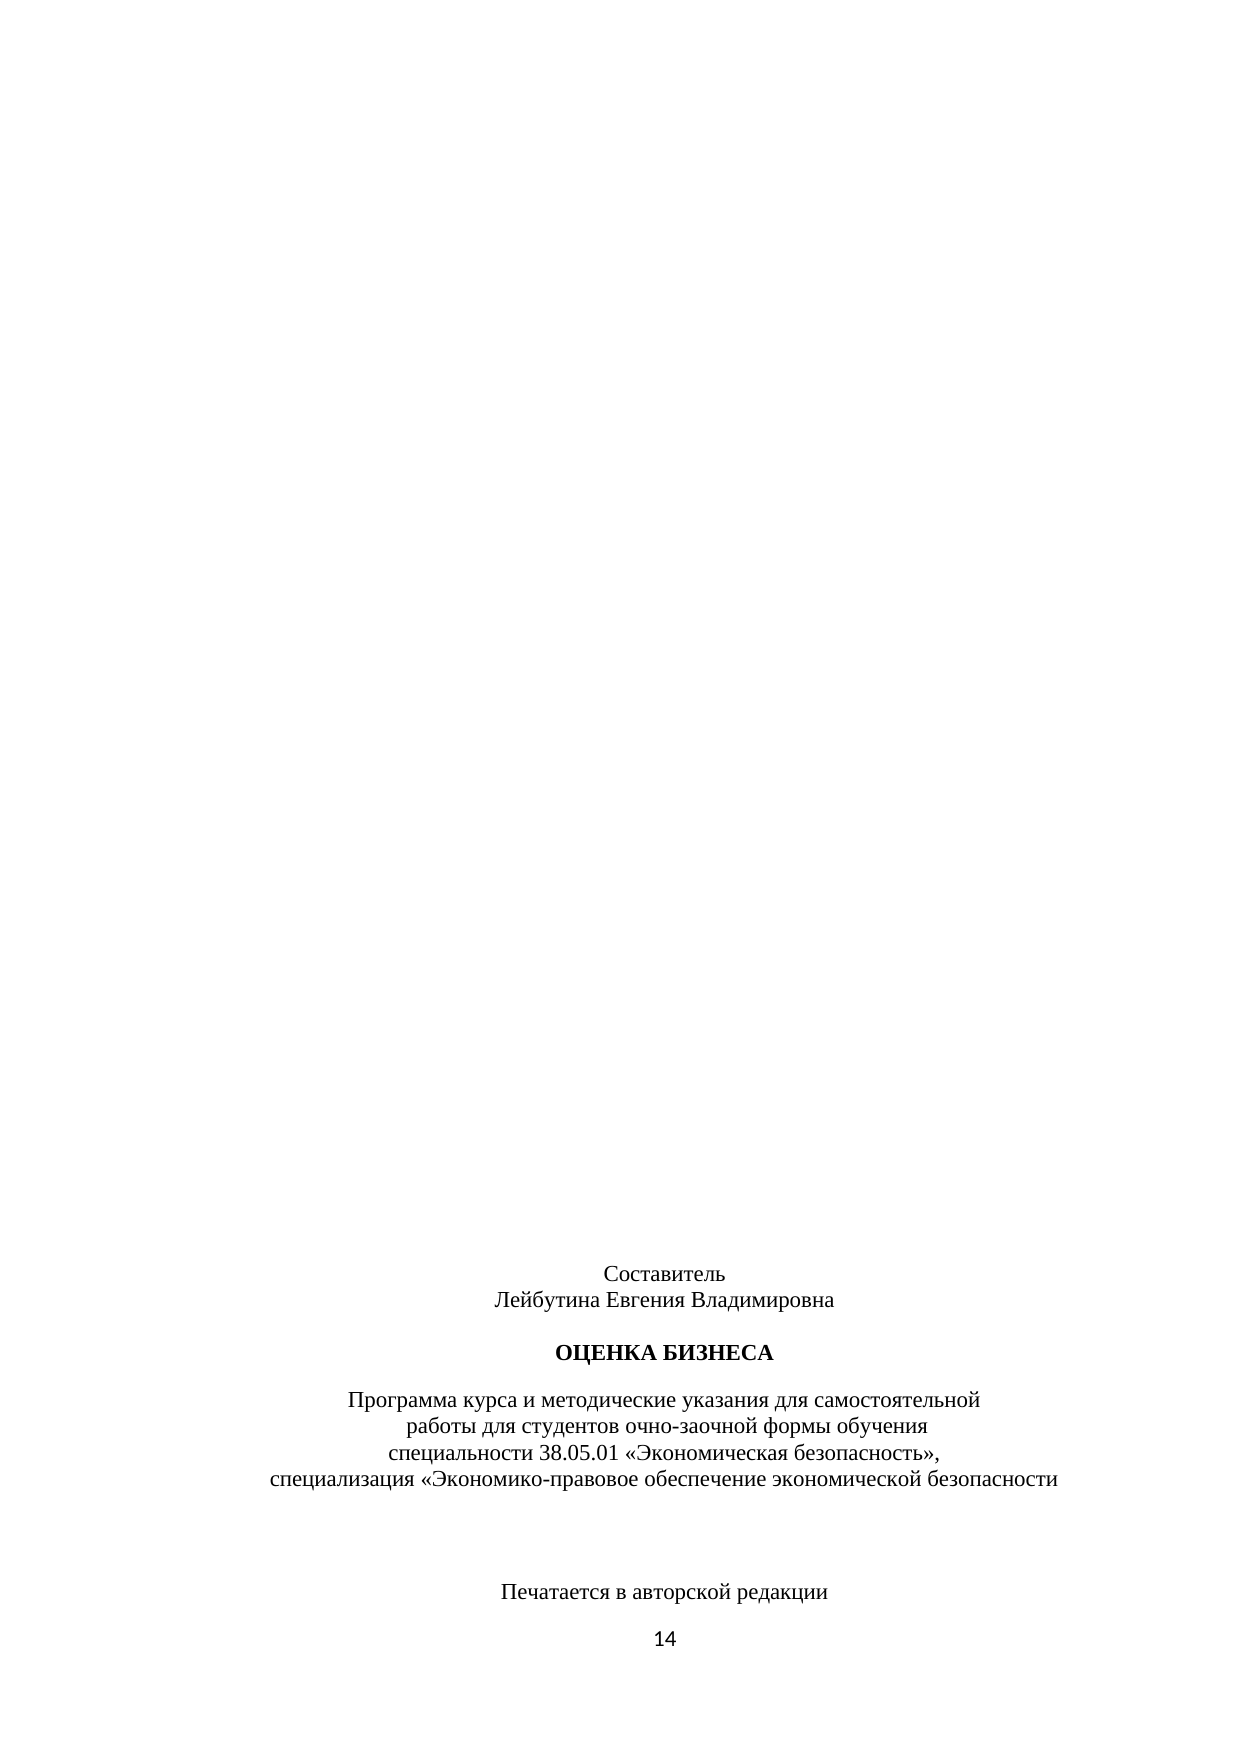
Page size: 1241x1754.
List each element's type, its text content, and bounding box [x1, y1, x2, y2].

text ОЦЕНКА БИЗНЕСА [177, 1339, 1152, 1365]
text Печатается в авторской редакции [177, 1578, 1152, 1604]
text Программа курса и методические указания для самостоятельной [177, 1386, 1152, 1413]
text работы для студентов очно-заочной формы обучения [177, 1413, 1152, 1439]
text специализация «Экономико-правовое обеспечение экономической безопасности [177, 1465, 1152, 1492]
text специальности 38.05.01 «Экономическая безопасность», [177, 1439, 1152, 1465]
text Составитель [177, 1260, 1152, 1286]
text Лейбутина Евгения Владимировна [177, 1286, 1152, 1313]
